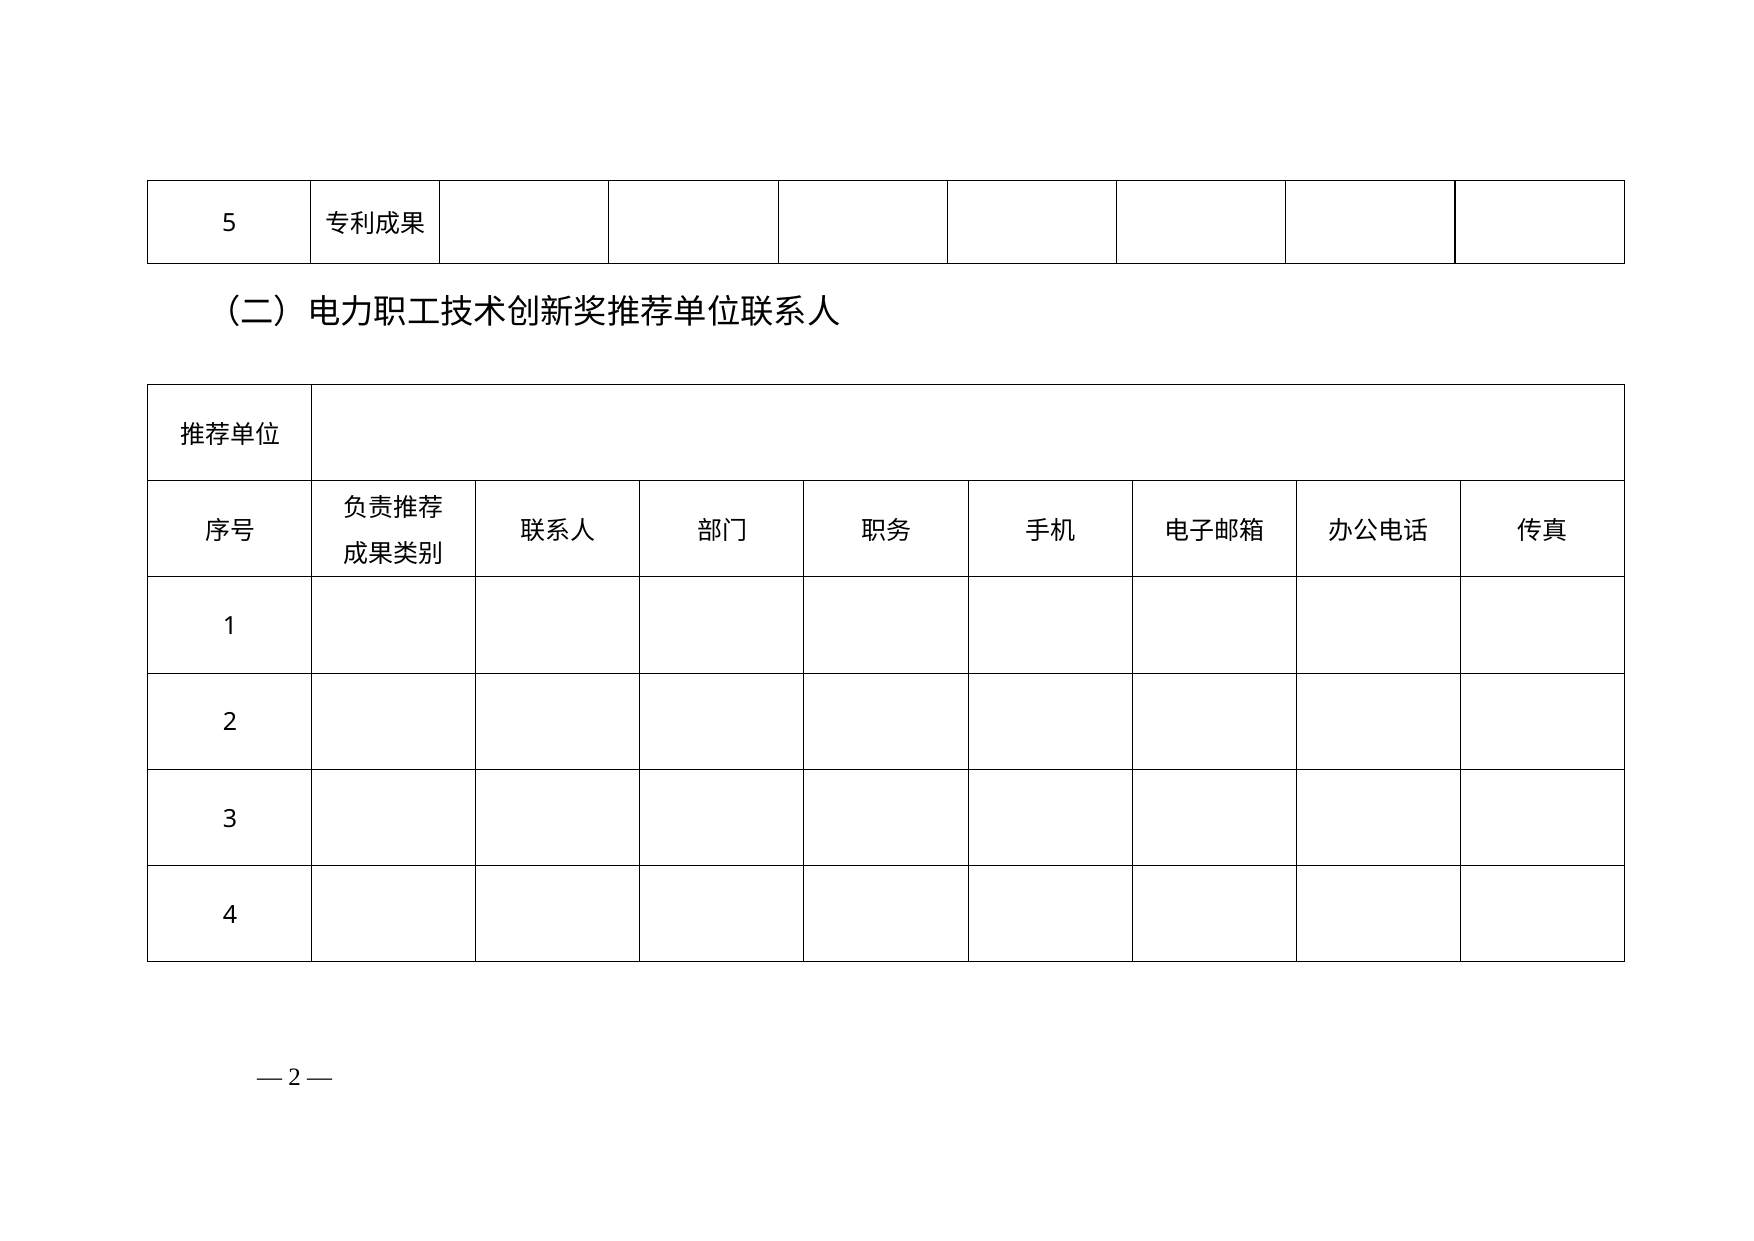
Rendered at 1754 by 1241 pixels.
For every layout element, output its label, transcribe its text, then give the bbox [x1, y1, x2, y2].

table_cell [1456, 181, 1624, 263]
table_cell [1133, 577, 1296, 672]
table_cell [312, 770, 475, 865]
table_cell 手机 [969, 481, 1132, 576]
table_cell [1461, 674, 1624, 769]
table_cell [609, 181, 778, 263]
table_cell 1 [148, 577, 311, 672]
table_cell [1297, 577, 1460, 672]
table_cell [640, 770, 803, 865]
table_cell [1133, 866, 1296, 961]
table_cell [640, 866, 803, 961]
table_cell 电子邮箱 [1133, 481, 1296, 576]
table_cell 部门 [640, 481, 803, 576]
table_cell 序号 [148, 481, 311, 576]
table_cell 传真 [1461, 481, 1624, 576]
table_cell 负责推荐 成果类别 [312, 481, 475, 576]
table_cell [476, 770, 639, 865]
table_cell [1133, 674, 1296, 769]
table_cell [1117, 181, 1285, 263]
table_cell [440, 181, 608, 263]
table_cell [1461, 770, 1624, 865]
table_cell 专利成果 [311, 181, 439, 263]
table_cell [640, 674, 803, 769]
table_cell [476, 866, 639, 961]
text （二）电力职工技术创新奖推荐单位联系人 [207, 264, 1535, 354]
table_cell [1297, 866, 1460, 961]
table_cell [1133, 770, 1296, 865]
table_cell 办公电话 [1297, 481, 1460, 576]
table_cell [1461, 866, 1624, 961]
table_cell [804, 866, 968, 961]
table_cell 3 [148, 770, 311, 865]
table_cell [1297, 674, 1460, 769]
table_cell [1286, 181, 1454, 263]
table_cell [969, 770, 1132, 865]
table_cell [969, 866, 1132, 961]
table_cell [969, 674, 1132, 769]
table_cell 4 [148, 866, 311, 961]
table_cell [476, 577, 639, 672]
table_cell [779, 181, 947, 263]
table_header 推荐单位 [148, 385, 311, 480]
table_cell [969, 577, 1132, 672]
table_cell [1461, 577, 1624, 672]
table_cell [476, 674, 639, 769]
table_cell [312, 674, 475, 769]
table_cell 联系人 [476, 481, 639, 576]
table_cell [640, 577, 803, 672]
table_cell [804, 674, 968, 769]
table_cell 2 [148, 674, 311, 769]
table_header [312, 385, 1624, 480]
table_cell 职务 [804, 481, 968, 576]
table_cell 5 [148, 181, 310, 263]
table_cell [804, 770, 968, 865]
table_cell [1297, 770, 1460, 865]
table_cell [804, 577, 968, 672]
table_cell [312, 866, 475, 961]
table_cell [948, 181, 1116, 263]
table_cell [312, 577, 475, 672]
